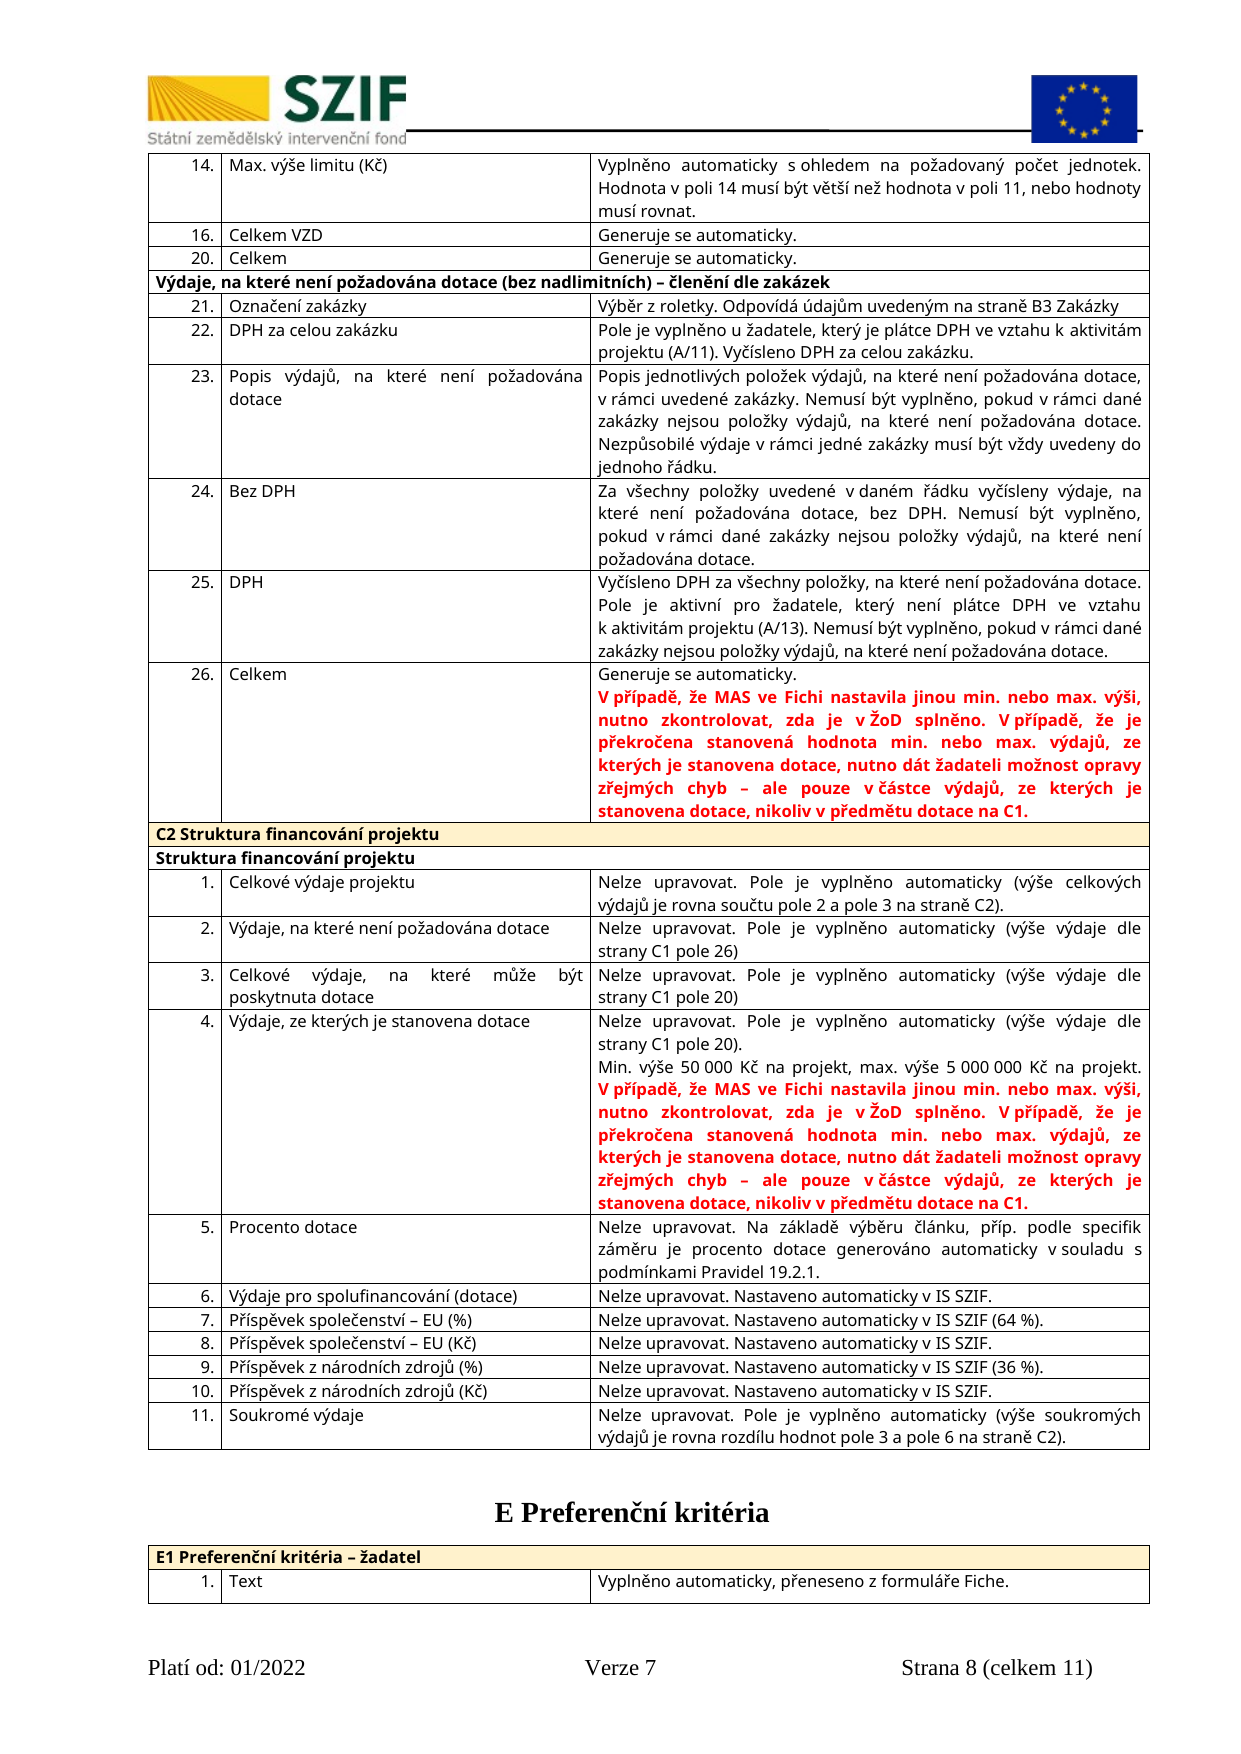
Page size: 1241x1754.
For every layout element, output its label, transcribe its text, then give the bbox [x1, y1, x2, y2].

table_cell 25. [149, 571, 221, 662]
table_cell 1. [149, 1570, 221, 1603]
table_cell Nelze upravovat. Na základě výběru článku, příp. podle specifik záměru je procento dotace generováno automaticky v souladu s podmínkami Pravidel 19.2.1. [591, 1215, 1149, 1283]
table_cell Příspěvek z národních zdrojů (Kč) [222, 1379, 590, 1402]
table_cell Nelze upravovat. Nastaveno automaticky v IS SZIF (36 %). [591, 1356, 1149, 1378]
table_cell 26. [149, 663, 221, 822]
picture [1031, 75, 1138, 143]
table_cell 24. [149, 479, 221, 570]
table_cell Text [222, 1570, 590, 1603]
picture [143, 75, 406, 143]
table_cell Vyplněno automaticky s ohledem na požadovaný počet jednotek. Hodnota v poli 14 musí být větší než hodnota v poli 11, nebo hodnoty musí rovnat. [591, 154, 1149, 222]
table_cell 7. [149, 1308, 221, 1331]
table_header E1 Preferenční kritéria – žadatel [149, 1546, 1149, 1569]
table_cell Struktura financování projektu [149, 847, 1149, 869]
table_cell Nelze upravovat. Pole je vyplněno automaticky (výše celkových výdajů je rovna součtu pole 2 a pole 3 na straně C2). [591, 870, 1149, 916]
table_cell Výdaje, ze kterých je stanovena dotace [222, 1010, 590, 1214]
table_cell Nelze upravovat. Nastaveno automaticky v IS SZIF (64 %). [591, 1308, 1149, 1331]
table_cell Max. výše limitu (Kč) [222, 154, 590, 222]
table_cell Výdaje pro spolufinancování (dotace) [222, 1284, 590, 1307]
table_cell Celkové výdaje, na které může být poskytnuta dotace [222, 963, 590, 1009]
table_cell Nelze upravovat. Nastaveno automaticky v IS SZIF. [591, 1379, 1149, 1402]
table_cell DPH za celou zakázku [222, 318, 590, 363]
table_cell Procento dotace [222, 1215, 590, 1283]
table_cell Nelze upravovat. Nastaveno automaticky v IS SZIF. [591, 1284, 1149, 1307]
table_cell Výdaje, na které není požadována dotace (bez nadlimitních) – členění dle zakázek [149, 271, 1149, 293]
table_cell Nelze upravovat. Pole je vyplněno automaticky (výše výdaje dle strany C1 pole 20). Min. výše 50 000 Kč na projekt, max. výše 5 000 000 Kč na projekt. V případě, že MAS ve Fichi nastavila jinou min. nebo max. výši, nutno zkontrolovat, zda je v ŽoD splněno. V případě, že je překročena stanovená hodnota min. nebo max. výdajů, ze kterých je stanovena dotace, nutno dát žadateli možnost opravy zřejmých chyb – ale pouze v částce výdajů, ze kterých je stanovena dotace, nikoliv v předmětu dotace na C1. [591, 1010, 1149, 1214]
table_cell 5. [149, 1215, 221, 1283]
table_cell Pole je vyplněno u žadatele, který je plátce DPH ve vztahu k aktivitám projektu (A/11). Vyčísleno DPH za celou zakázku. [591, 318, 1149, 363]
table_cell 16. [149, 223, 221, 246]
table_cell Nelze upravovat. Nastaveno automaticky v IS SZIF. [591, 1332, 1149, 1354]
table_cell Celkem [222, 247, 590, 269]
table_cell Vyčísleno DPH za všechny položky, na které není požadována dotace. Pole je aktivní pro žadatele, který není plátce DPH ve vztahu k aktivitám projektu (A/13). Nemusí být vyplněno, pokud v rámci dané zakázky nejsou položky výdajů, na které není požadována dotace. [591, 571, 1149, 662]
table_cell Popis jednotlivých položek výdajů, na které není požadována dotace, v rámci uvedené zakázky. Nemusí být vyplněno, pokud v rámci dané zakázky nejsou položky výdajů, na které není požadována dotace. Nezpůsobilé výdaje v rámci jedné zakázky musí být vždy uvedeny do jednoho řádku. [591, 365, 1149, 478]
table_cell Celkem [222, 663, 590, 822]
table_cell Příspěvek společenství – EU (%) [222, 1308, 590, 1331]
table_cell 6. [149, 1284, 221, 1307]
table_cell 4. [149, 1010, 221, 1214]
subtitle E Preferenční kritéria [171, 1495, 1092, 1528]
table_cell Soukromé výdaje [222, 1403, 590, 1448]
table_cell Příspěvek z národních zdrojů (%) [222, 1356, 590, 1378]
table_cell 21. [149, 294, 221, 317]
table_cell Výběr z roletky. Odpovídá údajům uvedeným na straně B3 Zakázky [591, 294, 1149, 317]
table_cell C2 Struktura financování projektu [149, 823, 1149, 846]
table_cell 14. [149, 154, 221, 222]
table_cell Celkem VZD [222, 223, 590, 246]
table_cell 2. [149, 917, 221, 962]
table_cell 23. [149, 365, 221, 478]
table_cell Celkové výdaje projektu [222, 870, 590, 916]
table_cell Generuje se automaticky. [591, 223, 1149, 246]
table_cell Vyplněno automaticky, přeneseno z formuláře Fiche. [591, 1570, 1149, 1603]
table_cell Bez DPH [222, 479, 590, 570]
table_cell 1. [149, 870, 221, 916]
table_cell Nelze upravovat. Pole je vyplněno automaticky (výše soukromých výdajů je rovna rozdílu hodnot pole 3 a pole 6 na straně C2). [591, 1403, 1149, 1448]
table_cell 8. [149, 1332, 221, 1354]
table_cell DPH [222, 571, 590, 662]
table_cell Generuje se automaticky. [591, 247, 1149, 269]
table_cell Popis výdajů, na které není požadována dotace [222, 365, 590, 478]
table_cell Za všechny položky uvedené v daném řádku vyčísleny výdaje, na které není požadována dotace, bez DPH. Nemusí být vyplněno, pokud v rámci dané zakázky nejsou položky výdajů, na které není požadována dotace. [591, 479, 1149, 570]
table_cell Nelze upravovat. Pole je vyplněno automaticky (výše výdaje dle strany C1 pole 26) [591, 917, 1149, 962]
table_cell 20. [149, 247, 221, 269]
table_cell 3. [149, 963, 221, 1009]
table_cell Nelze upravovat. Pole je vyplněno automaticky (výše výdaje dle strany C1 pole 20) [591, 963, 1149, 1009]
table_cell 11. [149, 1403, 221, 1448]
table_cell 22. [149, 318, 221, 363]
table_cell Generuje se automaticky. V případě, že MAS ve Fichi nastavila jinou min. nebo max. výši, nutno zkontrolovat, zda je v ŽoD splněno. V případě, že je překročena stanovená hodnota min. nebo max. výdajů, ze kterých je stanovena dotace, nutno dát žadateli možnost opravy zřejmých chyb – ale pouze v částce výdajů, ze kterých je stanovena dotace, nikoliv v předmětu dotace na C1. [591, 663, 1149, 822]
table_cell Výdaje, na které není požadována dotace [222, 917, 590, 962]
table_cell 10. [149, 1379, 221, 1402]
table_cell 9. [149, 1356, 221, 1378]
table_cell Příspěvek společenství – EU (Kč) [222, 1332, 590, 1354]
table_cell Označení zakázky [222, 294, 590, 317]
